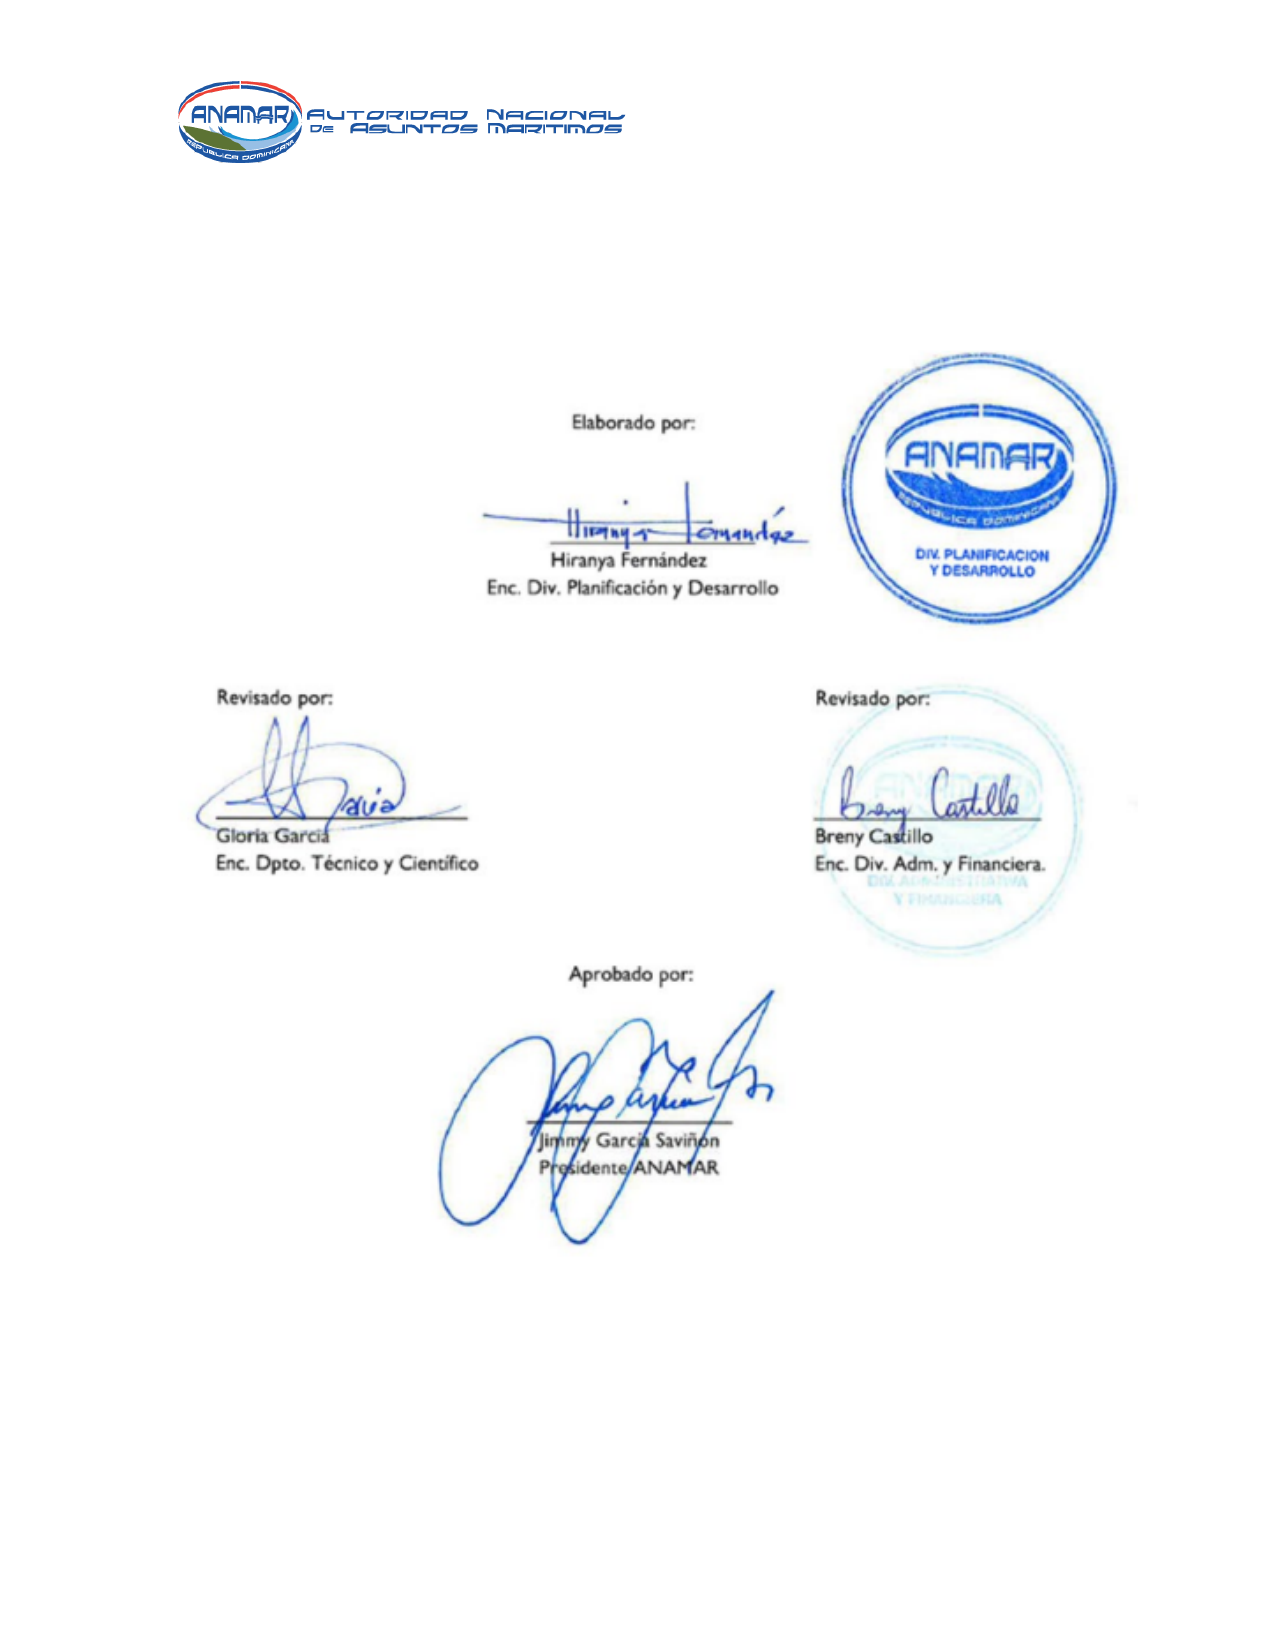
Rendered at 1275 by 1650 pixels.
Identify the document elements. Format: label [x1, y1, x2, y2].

picture [177, 328, 1139, 1281]
picture [177, 73, 627, 173]
